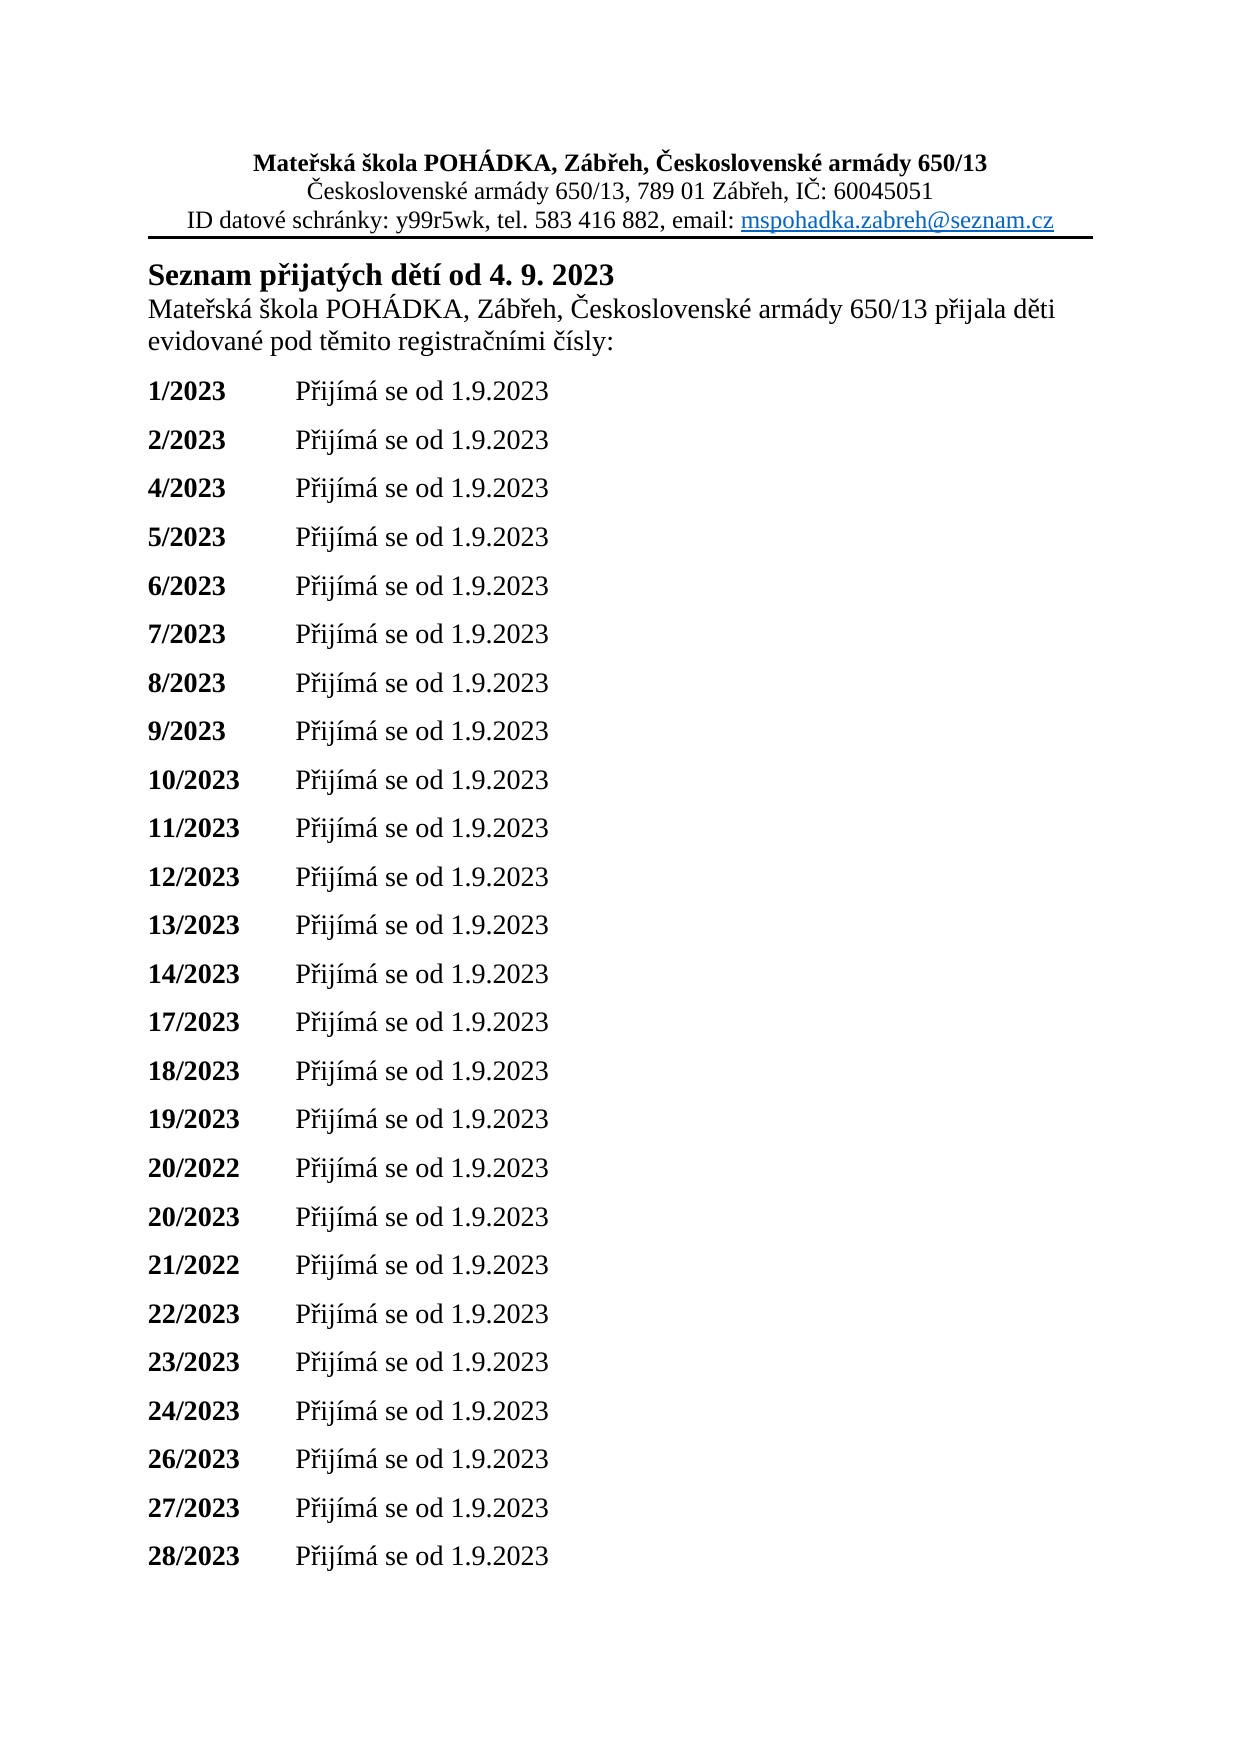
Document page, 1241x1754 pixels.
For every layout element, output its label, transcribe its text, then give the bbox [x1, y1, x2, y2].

text 18/2023 Přijímá se od 1.9.2023 [148, 1054, 1093, 1086]
text 5/2023 Přijímá se od 1.9.2023 [148, 520, 1093, 552]
text 6/2023 Přijímá se od 1.9.2023 [148, 569, 1093, 601]
text 26/2023 Přijímá se od 1.9.2023 [148, 1442, 1093, 1475]
text 10/2023 Přijímá se od 1.9.2023 [148, 763, 1093, 795]
text 19/2023 Přijímá se od 1.9.2023 [148, 1103, 1093, 1135]
text 13/2023 Přijímá se od 1.9.2023 [148, 908, 1093, 941]
text 9/2023 Přijímá se od 1.9.2023 [148, 714, 1093, 747]
text 12/2023 Přijímá se od 1.9.2023 [148, 860, 1093, 892]
text evidované pod těmito registračními čísly: [148, 324, 1093, 357]
text 24/2023 Přijímá se od 1.9.2023 [148, 1394, 1093, 1426]
text Seznam přijatých dětí od 4. 9. 2023 [148, 256, 1093, 292]
text 11/2023 Přijímá se od 1.9.2023 [148, 811, 1093, 844]
text 21/2022 Přijímá se od 1.9.2023 [148, 1248, 1093, 1281]
text 17/2023 Přijímá se od 1.9.2023 [148, 1006, 1093, 1038]
text 27/2023 Přijímá se od 1.9.2023 [148, 1491, 1093, 1523]
text 22/2023 Přijímá se od 1.9.2023 [148, 1297, 1093, 1329]
text 1/2023 Přijímá se od 1.9.2023 [148, 374, 1093, 407]
text ID datové schránky: y99r5wk, tel. 583 416 882, email: mspohadka.zabreh@seznam.cz [148, 205, 1093, 236]
text 7/2023 Přijímá se od 1.9.2023 [148, 617, 1093, 649]
text Československé armády 650/13, 789 01 Zábřeh, IČ: 60045051 [148, 176, 1093, 205]
text Mateřská škola POHÁDKA, Zábřeh, Československé armády 650/13 [148, 148, 1093, 176]
text 28/2023 Přijímá se od 1.9.2023 [148, 1539, 1093, 1572]
text 23/2023 Přijímá se od 1.9.2023 [148, 1345, 1093, 1378]
text 20/2022 Přijímá se od 1.9.2023 [148, 1151, 1093, 1183]
text 14/2023 Přijímá se od 1.9.2023 [148, 957, 1093, 989]
text 4/2023 Přijímá se od 1.9.2023 [148, 472, 1093, 504]
text 20/2023 Přijímá se od 1.9.2023 [148, 1200, 1093, 1232]
text 2/2023 Přijímá se od 1.9.2023 [148, 423, 1093, 455]
text Mateřská škola POHÁDKA, Zábřeh, Československé armády 650/13 přijala děti [148, 292, 1093, 324]
text 8/2023 Přijímá se od 1.9.2023 [148, 666, 1093, 698]
